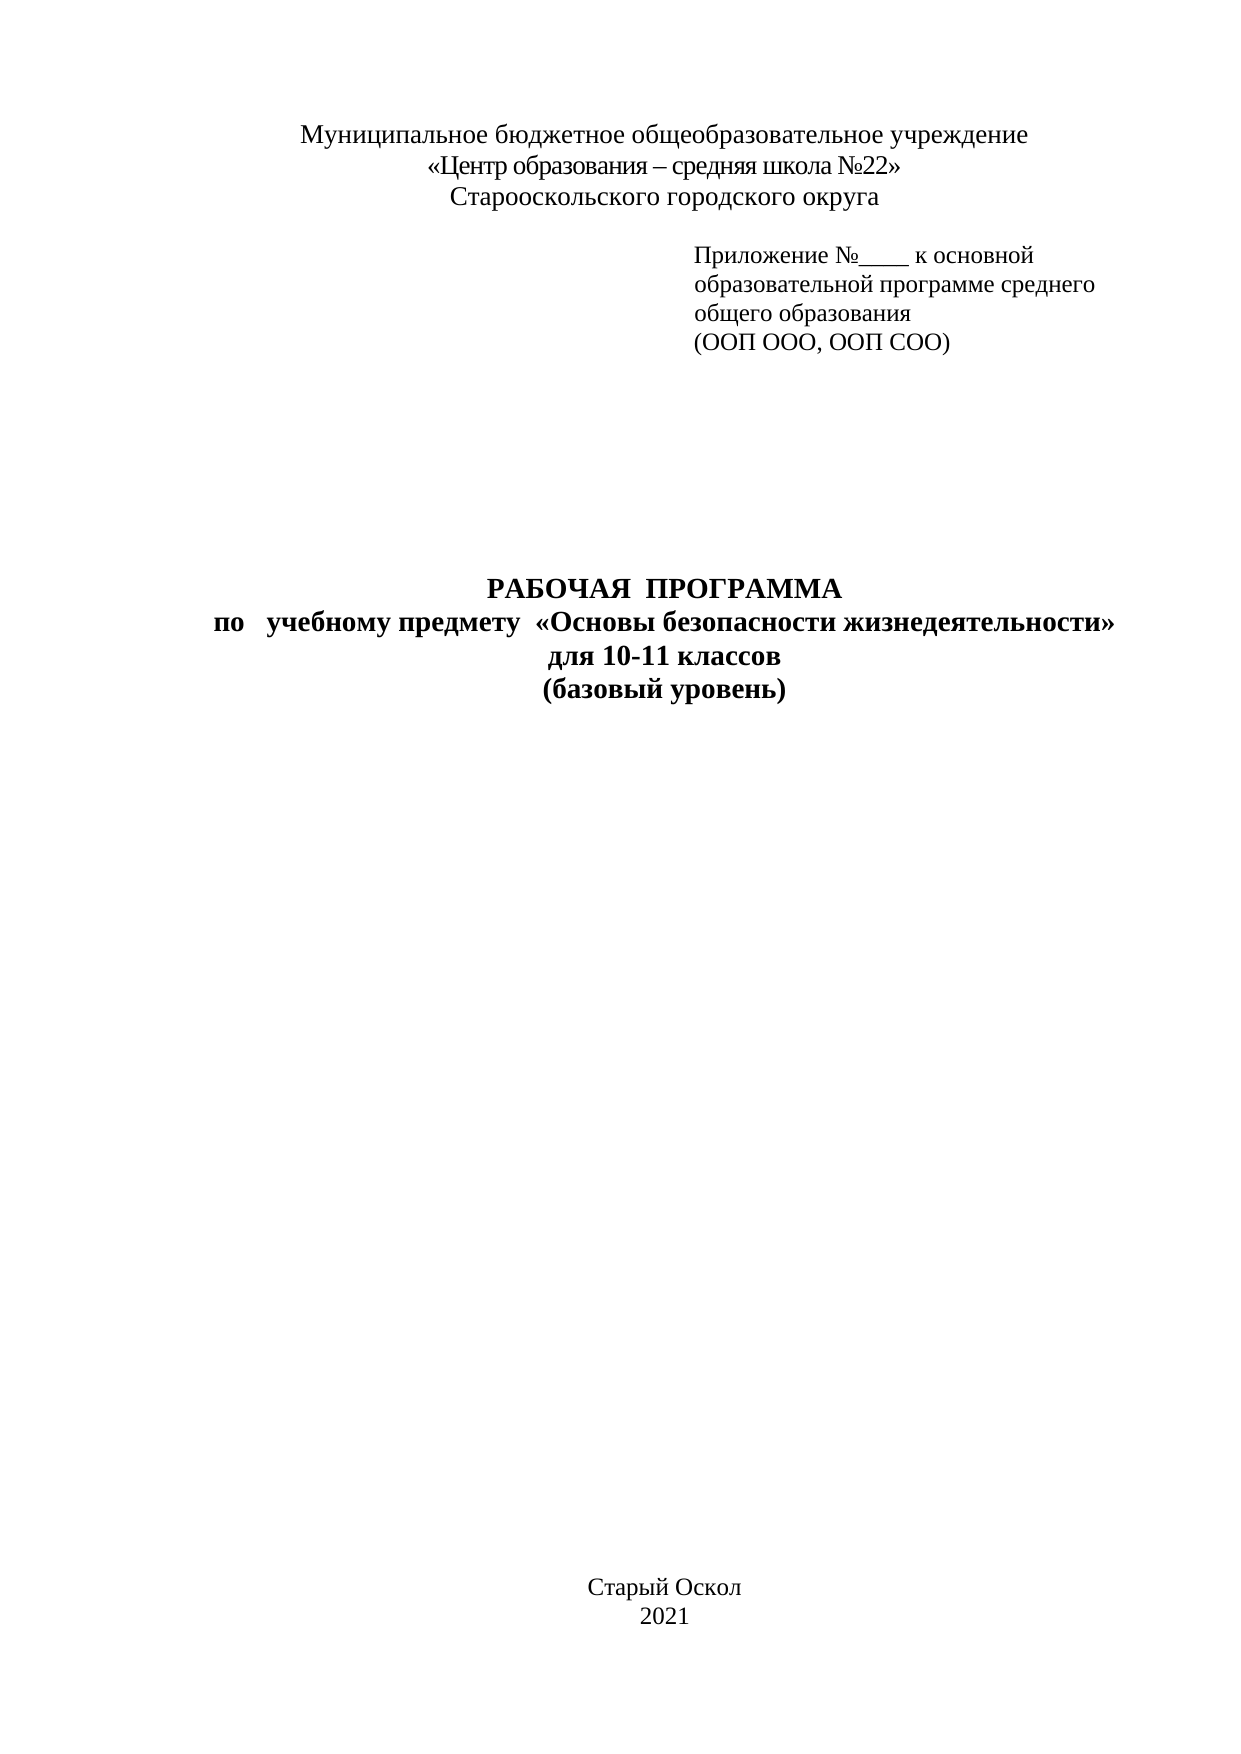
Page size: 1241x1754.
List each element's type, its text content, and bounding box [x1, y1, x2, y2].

text для 10-11 классов [177, 638, 1152, 672]
text (ООП ООО, ООП СОО) [693, 327, 1152, 355]
text по учебному предмету «Основы безопасности жизнедеятельности» [177, 604, 1152, 638]
text (базовый уровень) [177, 672, 1152, 705]
text РАБОЧАЯ ПРОГРАММА [177, 571, 1152, 604]
text 2021 [177, 1601, 1152, 1630]
text «Центр образования – средняя школа №22» [177, 149, 1152, 180]
text Старый Оскол [177, 1572, 1152, 1601]
text Старооскольского городского округа [177, 180, 1152, 212]
text Приложение №____ к основной образовательной программе среднего общего образования [693, 240, 1152, 327]
text Муниципальное бюджетное общеобразовательное учреждение [177, 118, 1152, 149]
